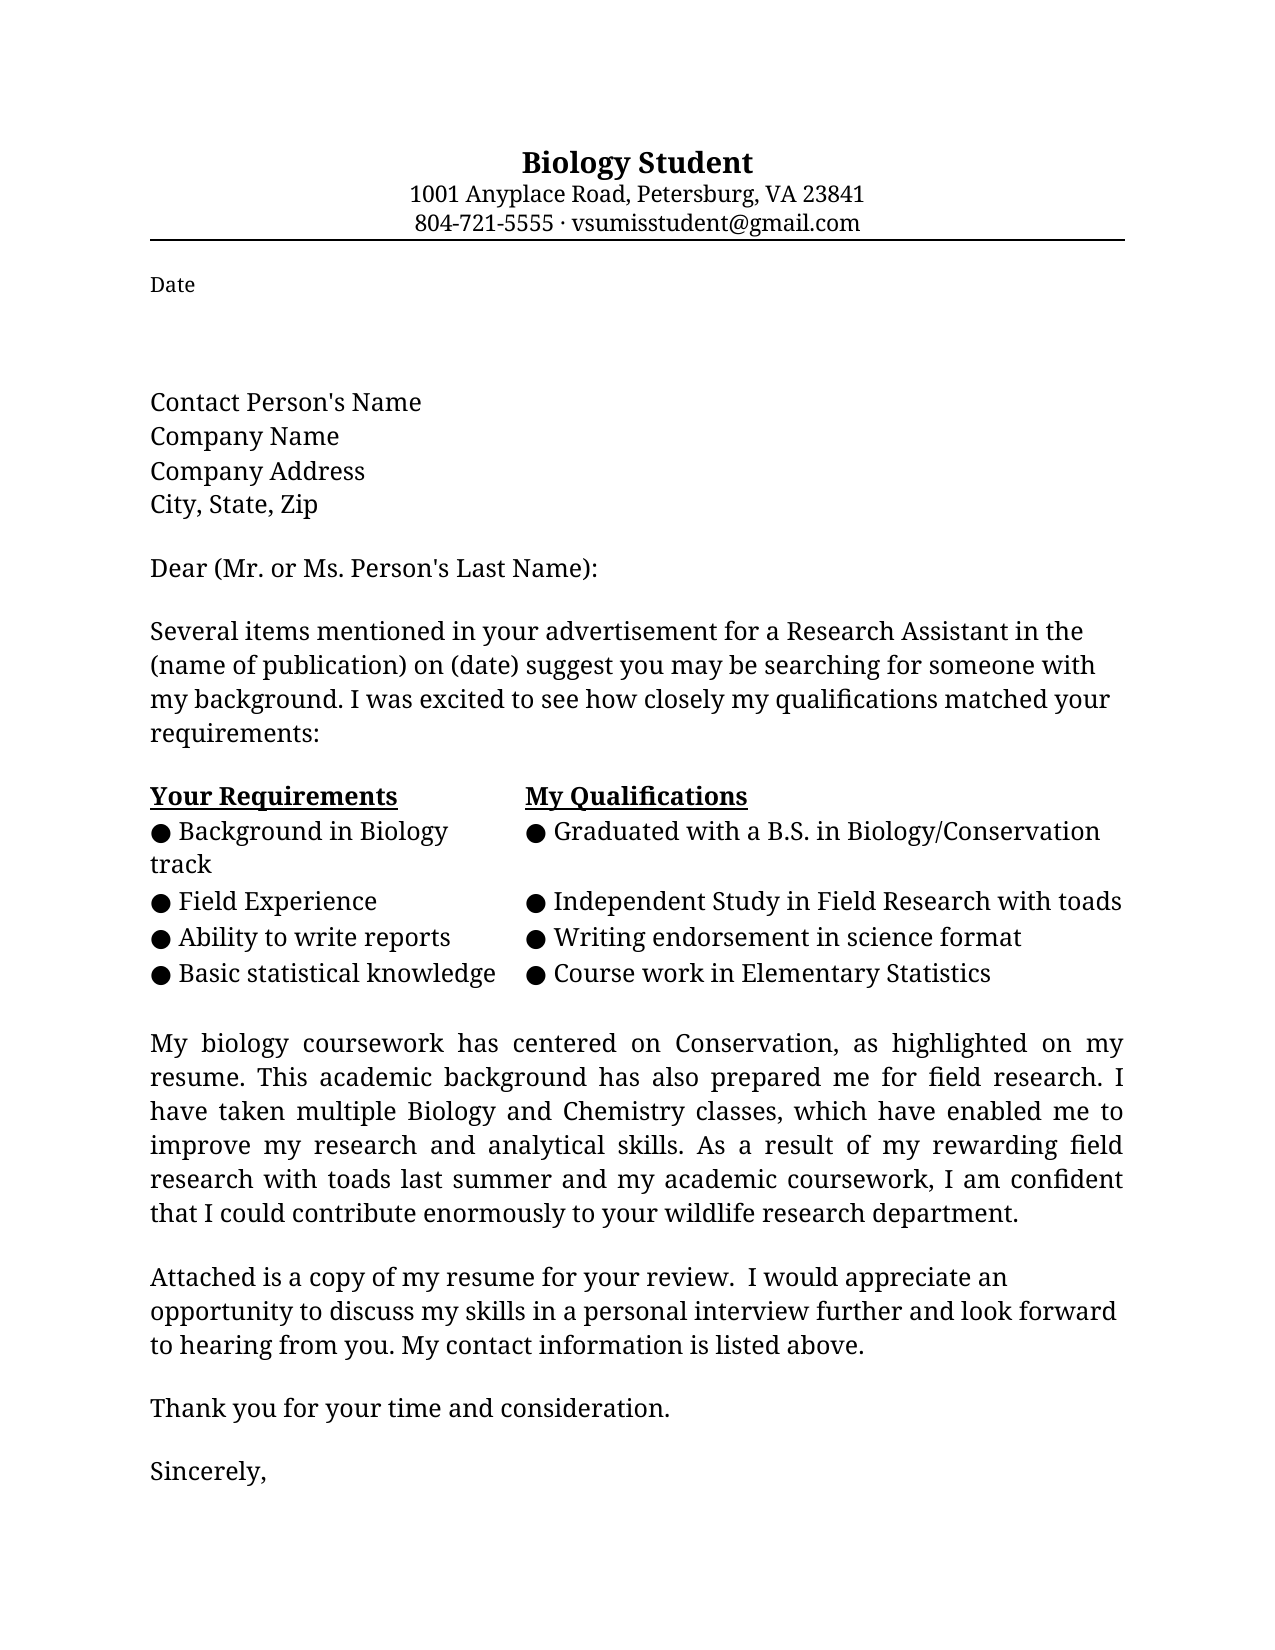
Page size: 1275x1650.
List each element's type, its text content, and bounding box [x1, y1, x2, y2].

text ● Background in Biology ● Graduated with a B.S. in Biology/Conservation track [150, 813, 1125, 881]
text My biology coursework has centered on Conservation, as highlighted on my resume. This academic background has also prepared me for field research. I have taken multiple Biology and Chemistry classes, which have enabled me to improve my research and analytical skills. As a result of my rewarding field research with toads last summer and my academic coursework, I am confident that I could contribute enormously to your wildlife research department. [150, 1026, 1125, 1230]
text Sincerely, [150, 1454, 1125, 1488]
text ● Ability to write reports ● Writing endorsement in science format [150, 919, 1125, 953]
text Attached is a copy of my resume for your review. I would appreciate an opportunity to discuss my skills in a personal interview further and look forward to hearing from you. My contact information is listed above. [150, 1259, 1125, 1362]
text 1001 Anyplace Road, Petersburg, VA 23841 [150, 179, 1125, 208]
text Dear (Mr. or Ms. Person's Last Name): [150, 550, 1125, 584]
text Date [150, 270, 1125, 298]
text Several items mentioned in your advertisement for a Research Assistant in the (name of publication) on (date) suggest you may be searching for someone with my background. I was excited to see how closely my qualifications matched your requirements: [150, 614, 1125, 750]
text Your Requirements My Qualifications [150, 779, 1125, 813]
text ● Field Experience ● Independent Study in Field Research with toads [150, 883, 1125, 917]
text ● Basic statistical knowledge ● Course work in Elementary Statistics [150, 956, 1125, 990]
text Thank you for your time and consideration. [150, 1391, 1125, 1425]
text Biology Student [150, 150, 1125, 179]
text 804-721-5555 · vsumisstudent@gmail.com [150, 208, 1125, 239]
text Contact Person's Name Company Name Company Address City, State, Zip [150, 385, 1125, 521]
